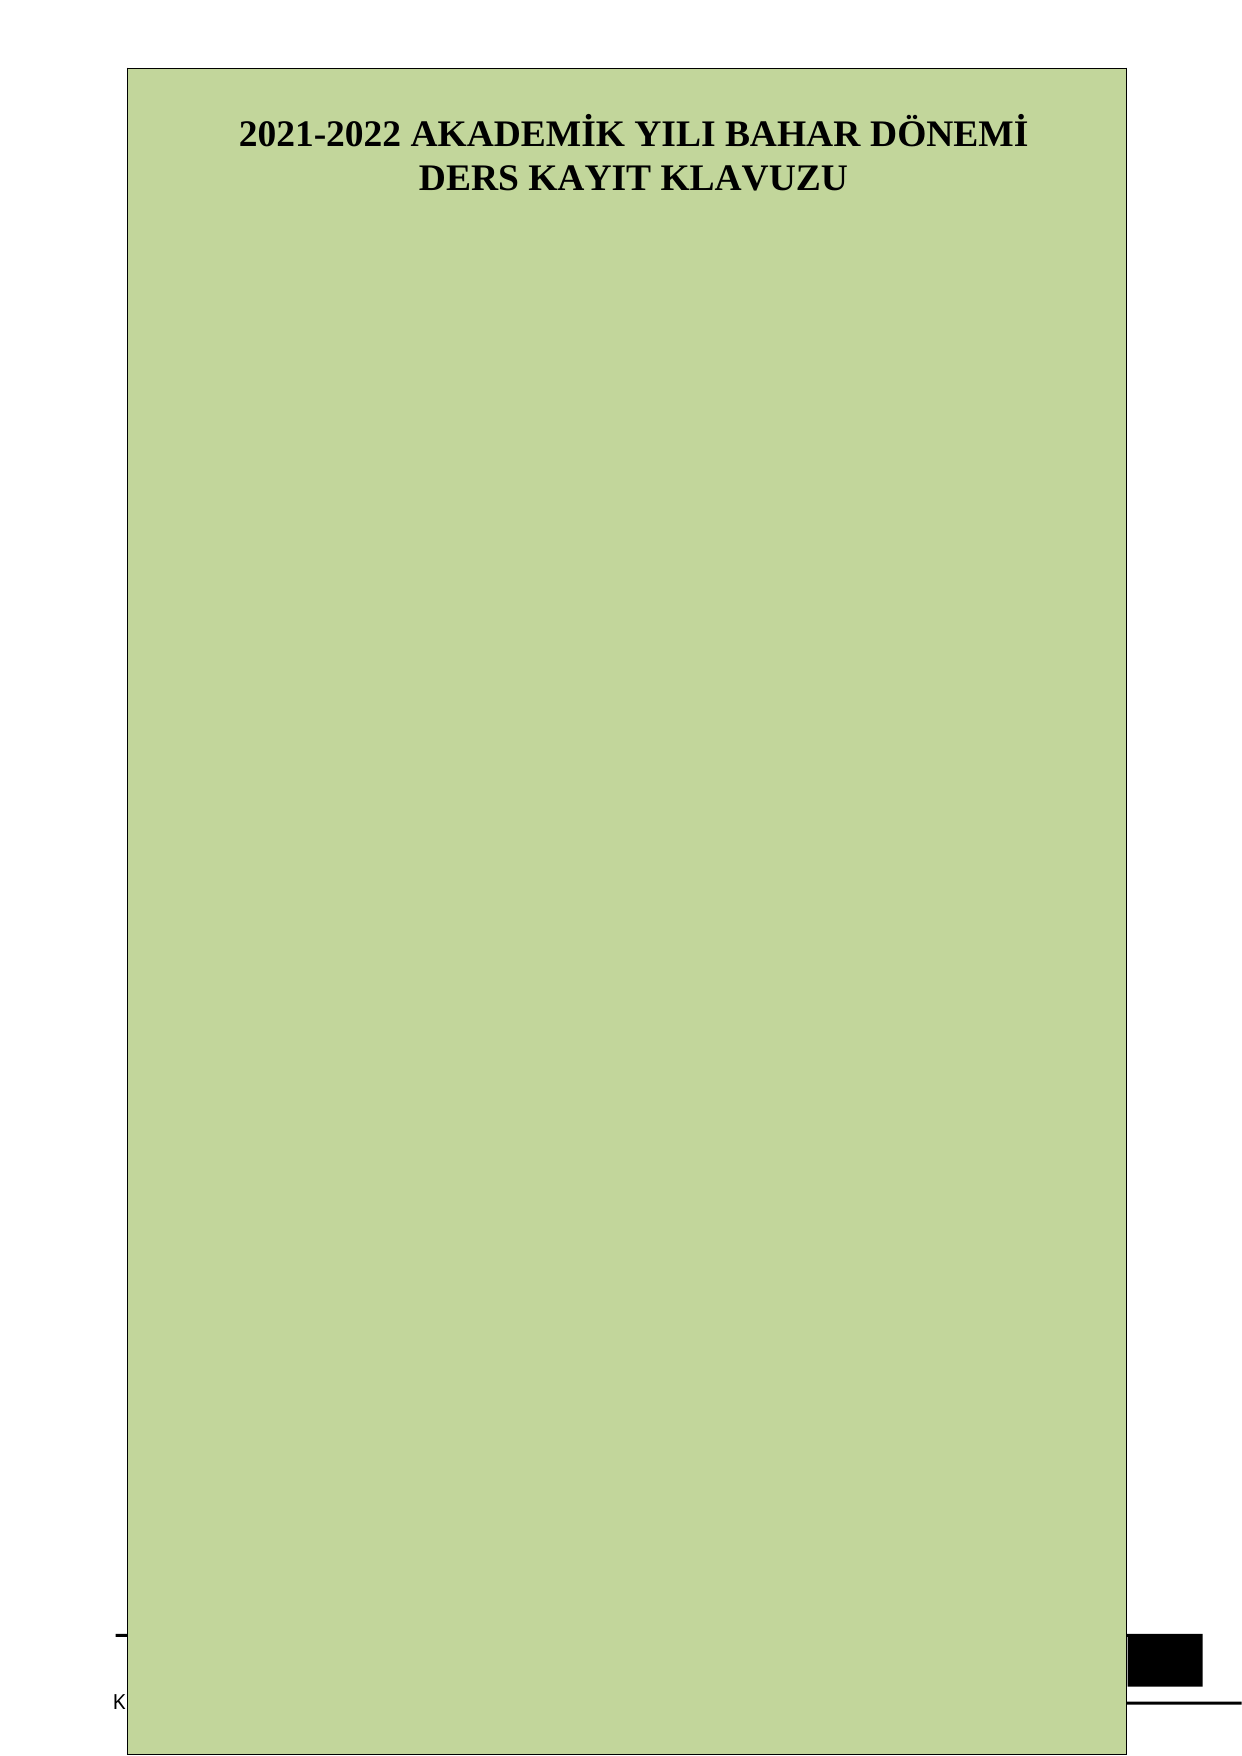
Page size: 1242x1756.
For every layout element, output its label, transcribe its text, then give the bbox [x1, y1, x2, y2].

table_header 2021-2022 AKADEMİK YILI BAHAR DÖNEMİ DERS KAYIT KLAVUZU [128, 69, 1126, 1754]
